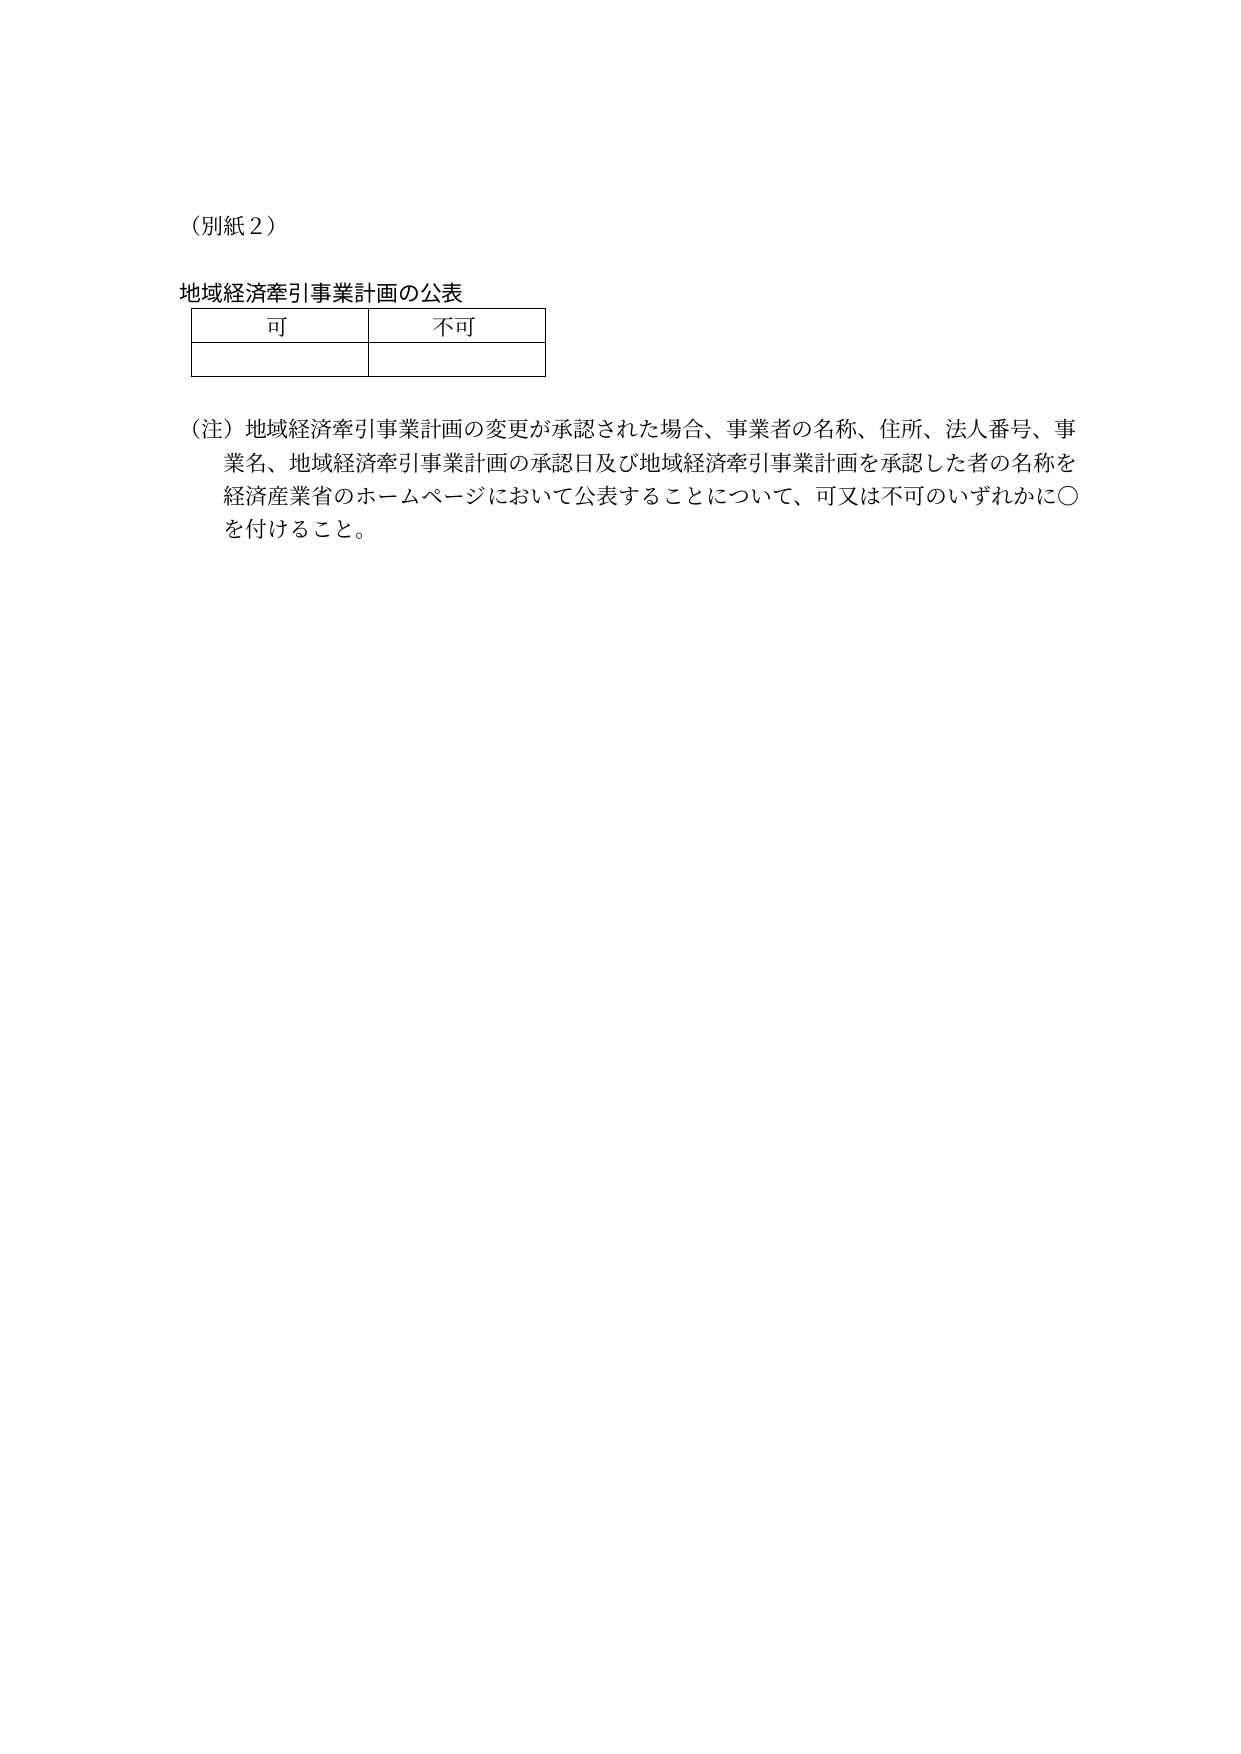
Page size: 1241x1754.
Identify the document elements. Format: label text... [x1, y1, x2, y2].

table_cell [192, 343, 368, 376]
text （別紙２） [179, 207, 1084, 241]
table_cell [369, 343, 545, 376]
table_header 不可 [369, 309, 545, 342]
table_header 可 [192, 309, 368, 342]
text 地域経済牽引事業計画の公表 [179, 274, 1080, 307]
text （注）地域経済牽引事業計画の変更が承認された場合、事業者の名称、住所、法人番号、事業名、地域経済牽引事業計画の承認日及び地域経済牽引事業計画を承認した者の名称を経済産業省のホームページにおいて公表することについて、可又は不可のいずれかに〇を付けること。 [179, 411, 1080, 544]
